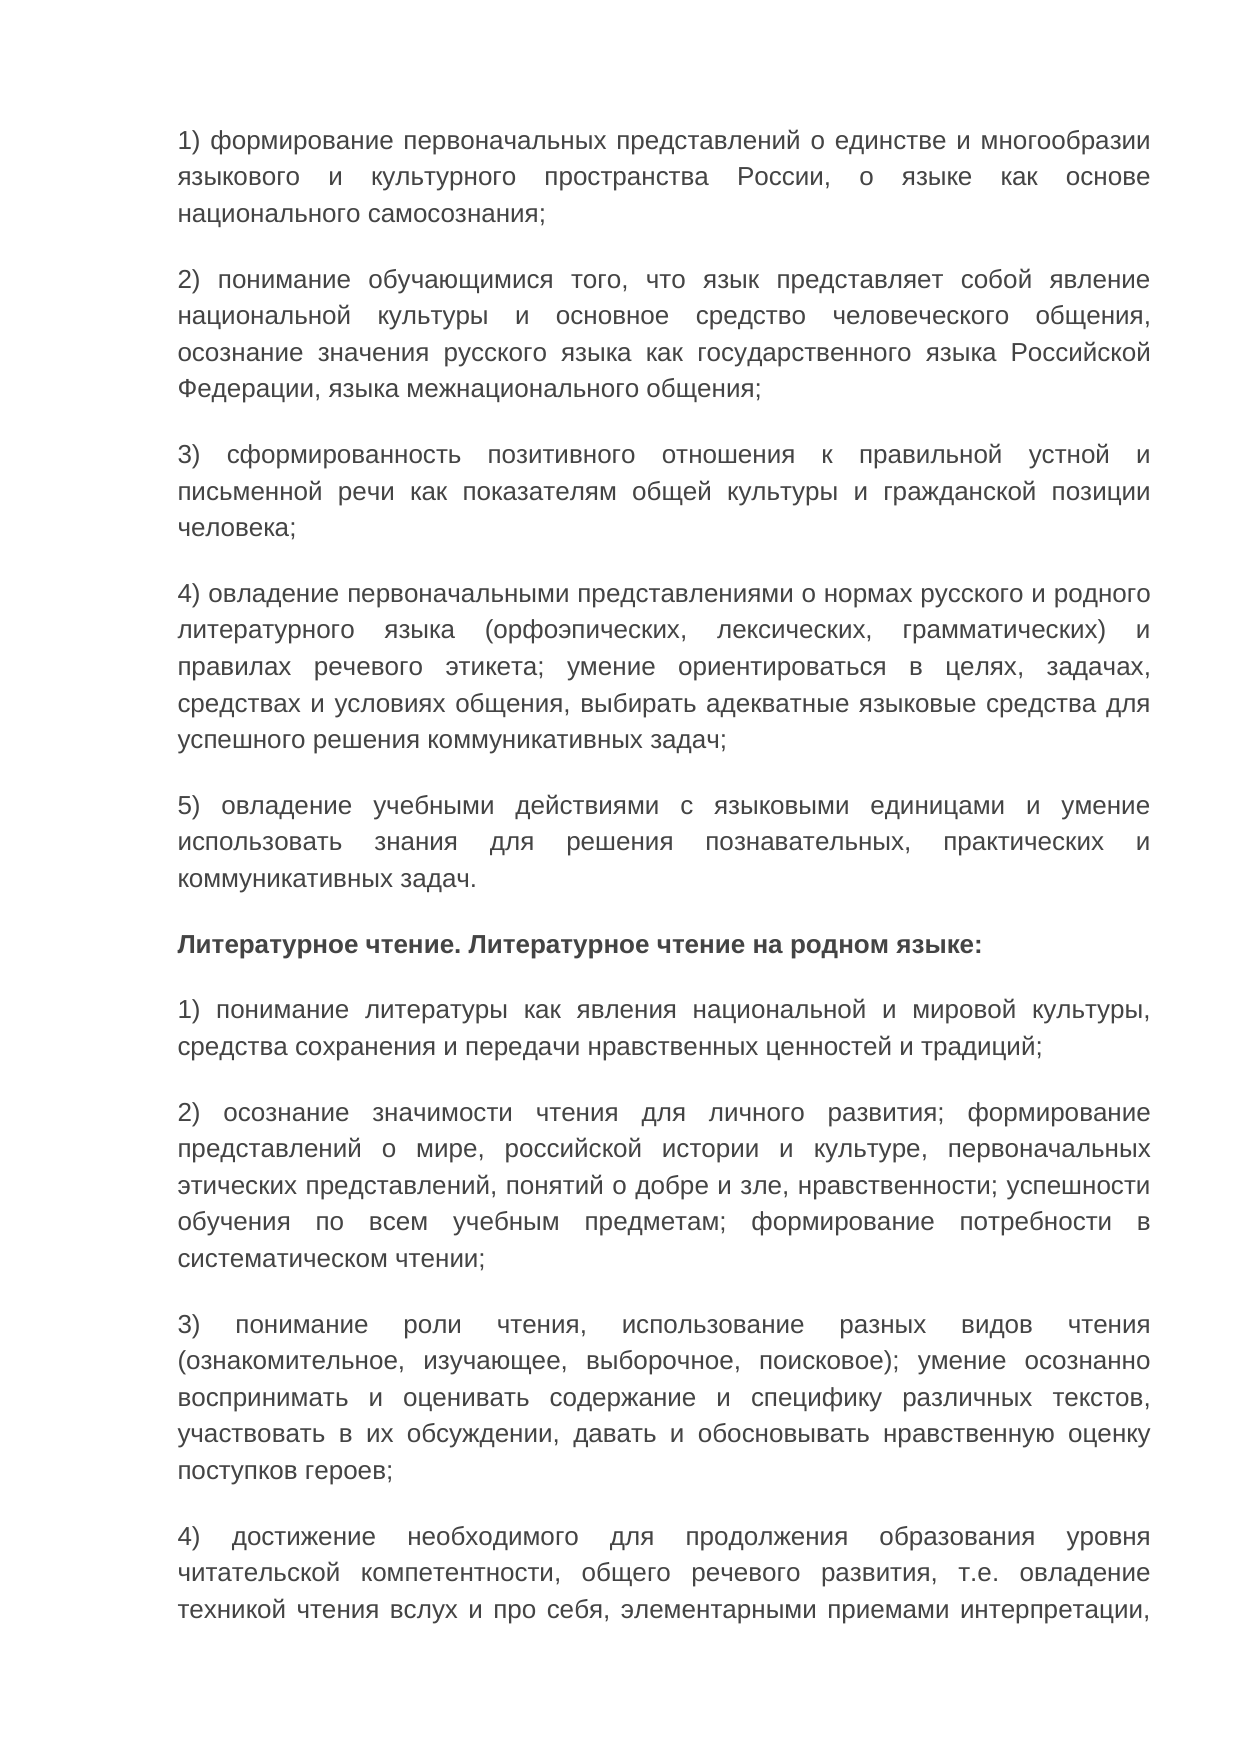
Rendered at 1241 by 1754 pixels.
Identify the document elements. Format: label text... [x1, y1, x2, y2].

text 1) формирование первоначальных представлений о единстве и многообразии языкового и культурного пространства России, о языке как основе национального самосознания; [177, 118, 1152, 228]
text 2) понимание обучающимися того, что язык представляет собой явление национальной культуры и основное средство человеческого общения, осознание значения русского языка как государственного языка Российской Федерации, языка межнационального общения; [177, 257, 1152, 403]
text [177, 1514, 1152, 1624]
text 5) овладение учебными действиями с языковыми единицами и умение использовать знания для решения познавательных, практических и коммуникативных задач. [177, 783, 1152, 893]
text Литературное чтение. Литературное чтение на родном языке: [177, 922, 1152, 959]
text 3) понимание роли чтения, использование разных видов чтения (ознакомительное, изучающее, выборочное, поисковое); умение осознанно воспринимать и оценивать содержание и специфику различных текстов, участвовать в их обсуждении, давать и обосновывать нравственную оценку поступков героев; [177, 1302, 1152, 1485]
text 4) овладение первоначальными представлениями о нормах русского и родного литературного языка (орфоэпических, лексических, грамматических) и правилах речевого этикета; умение ориентироваться в целях, задачах, средствах и условиях общения, выбирать адекватные языковые средства для успешного решения коммуникативных задач; [177, 571, 1152, 754]
text 2) осознание значимости чтения для личного развития; формирование представлений о мире, российской истории и культуре, первоначальных этических представлений, понятий о добре и зле, нравственности; успешности обучения по всем учебным предметам; формирование потребности в систематическом чтении; [177, 1090, 1152, 1273]
text 3) сформированность позитивного отношения к правильной устной и письменной речи как показателям общей культуры и гражданской позиции человека; [177, 432, 1152, 542]
text 1) понимание литературы как явления национальной и мировой культуры, средства сохранения и передачи нравственных ценностей и традиций; [177, 988, 1152, 1061]
